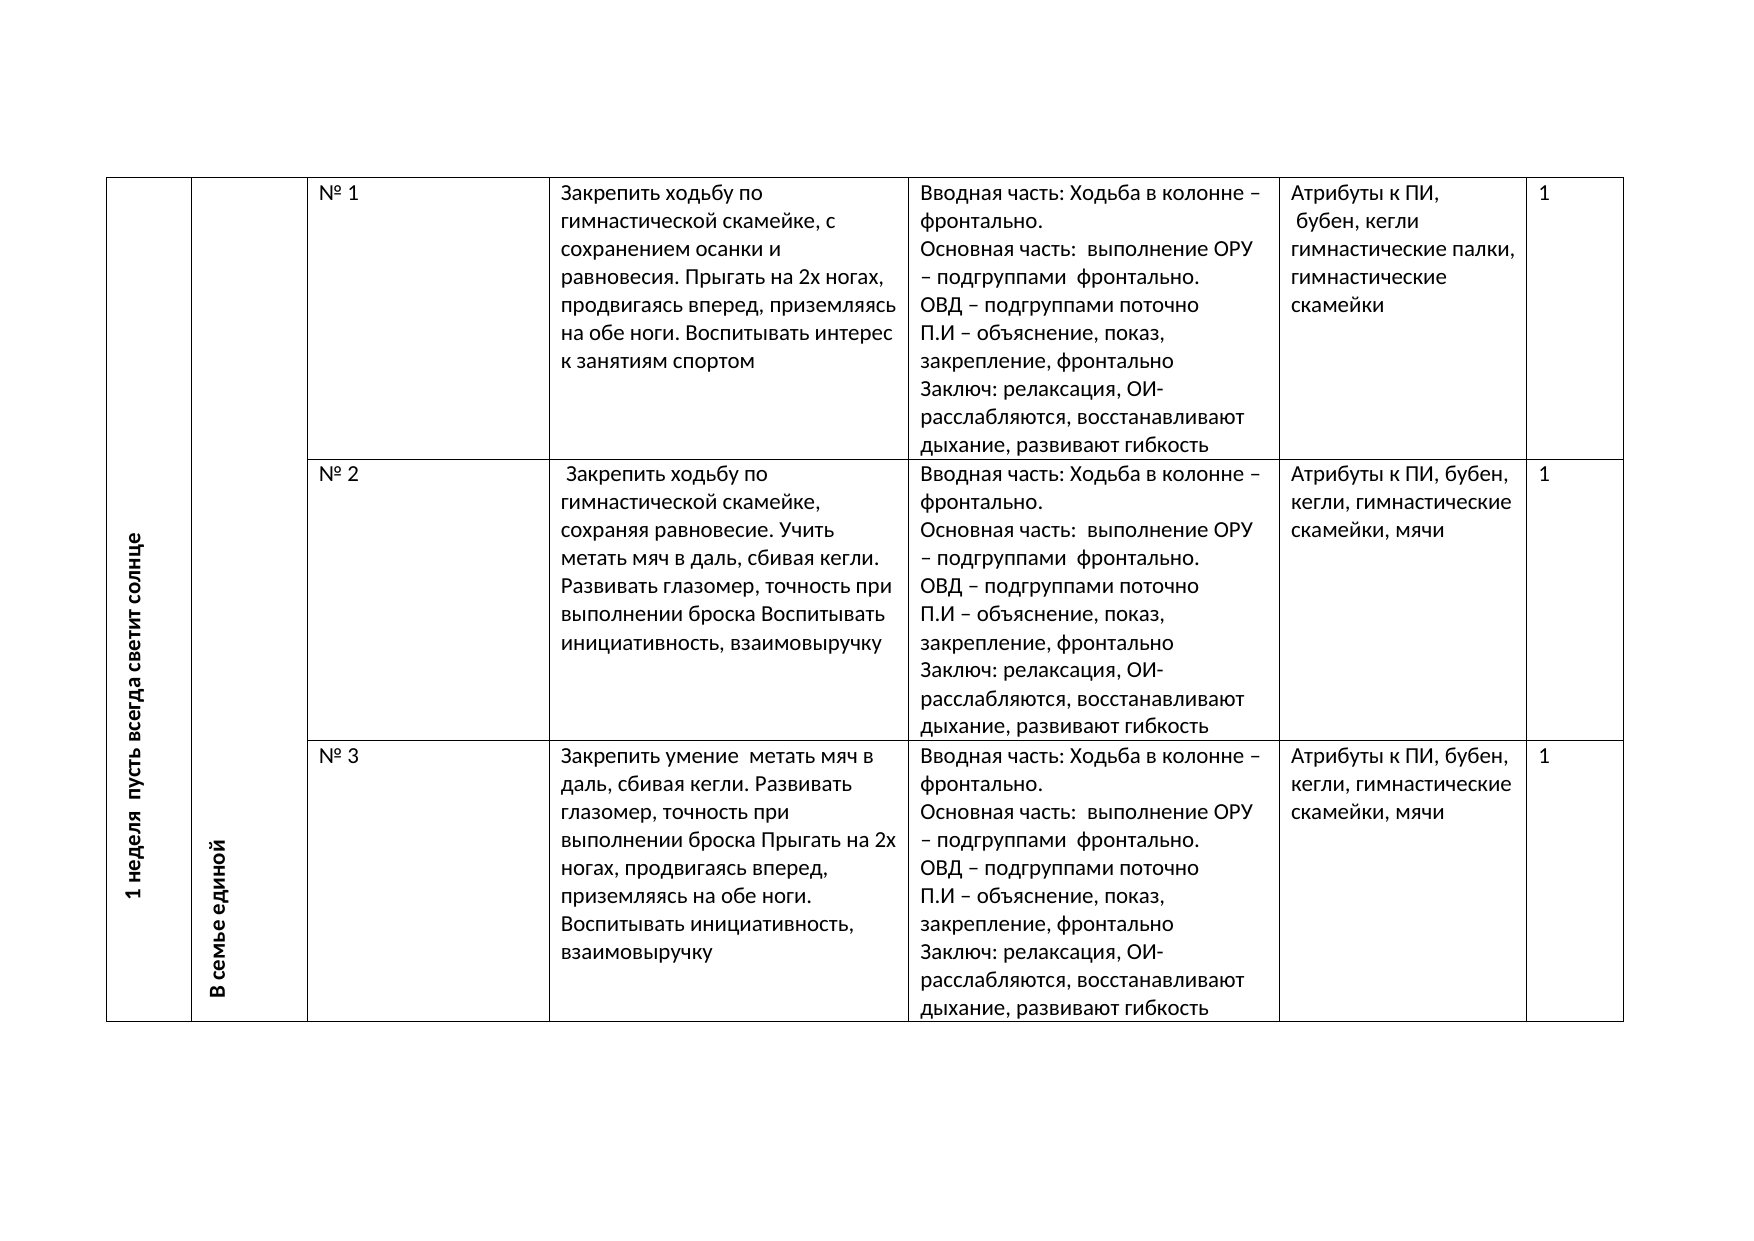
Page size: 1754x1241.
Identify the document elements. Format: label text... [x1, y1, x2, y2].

table_cell Атрибуты к ПИ, бубен, кегли гимнастические палки, гимнастические скамейки [1280, 178, 1526, 458]
table_cell Атрибуты к ПИ, бубен, кегли, гимнастические скамейки, мячи [1280, 460, 1526, 740]
table_cell Атрибуты к ПИ, бубен, кегли, гимнастические скамейки, мячи [1280, 741, 1526, 1021]
table_cell № 1 [308, 178, 549, 458]
table_cell 1 [1527, 178, 1623, 458]
table_cell Закрепить умение метать мяч в даль, сбивая кегли. Развивать глазомер, точность при выполнении броска Прыгать на 2х ногах, продвигаясь вперед, приземляясь на обе ноги. Воспитывать инициативность, взаимовыручку [550, 741, 908, 1021]
table_cell В семье единой [192, 178, 307, 1021]
table_cell 1 [1527, 460, 1623, 740]
table_cell 1 [1527, 741, 1623, 1021]
table_cell № 3 [308, 741, 549, 1021]
table_cell 1 неделя пусть всегда светит солнце [107, 178, 191, 1021]
table_cell Закрепить ходьбу по гимнастической скамейке, сохраняя равновесие. Учить метать мяч в даль, сбивая кегли. Развивать глазомер, точность при выполнении броска Воспитывать инициативность, взаимовыручку [550, 460, 908, 740]
table_cell № 2 [308, 460, 549, 740]
table_cell Закрепить ходьбу по гимнастической скамейке, с сохранением осанки и равновесия. Прыгать на 2х ногах, продвигаясь вперед, приземляясь на обе ноги. Воспитывать интерес к занятиям спортом [550, 178, 908, 458]
